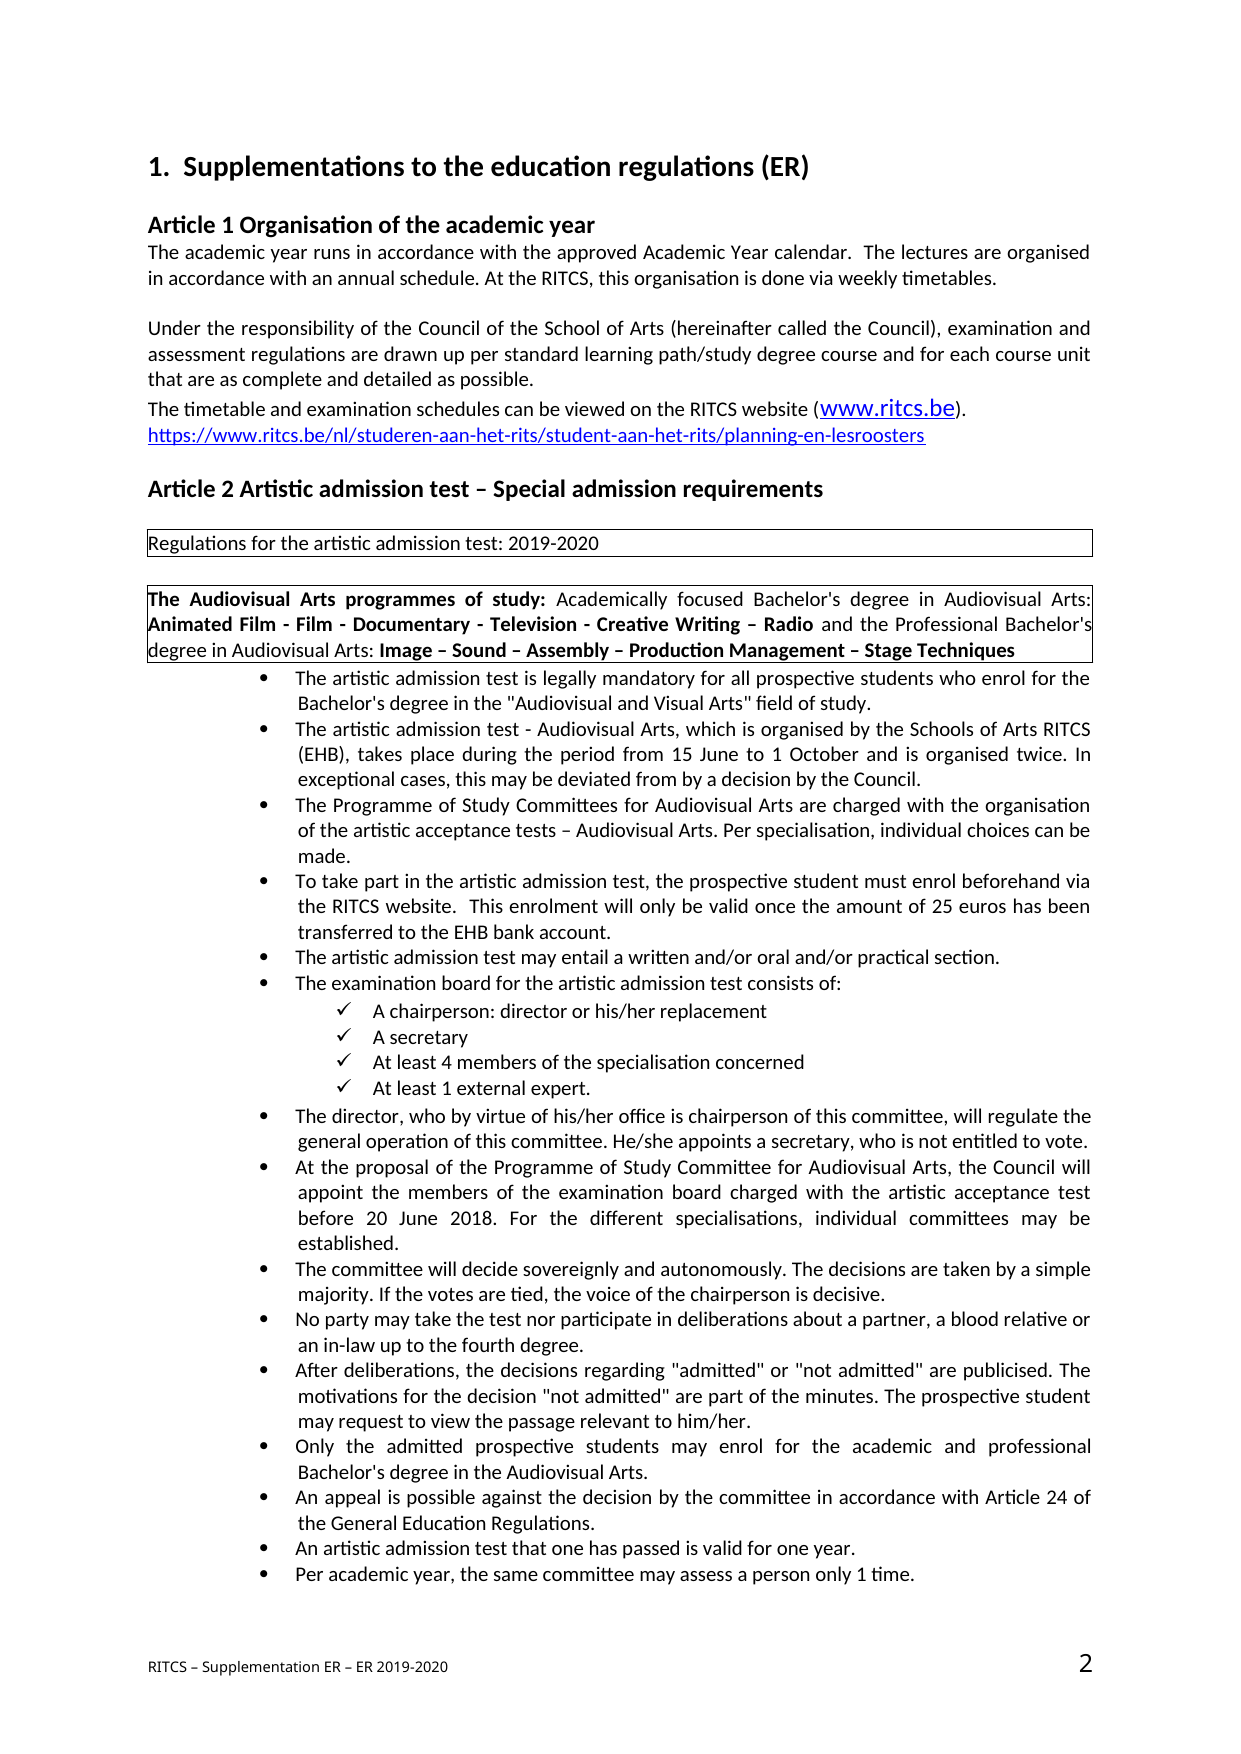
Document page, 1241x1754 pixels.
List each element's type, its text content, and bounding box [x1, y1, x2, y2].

list Only the admitted prospective students may enrol for the academic and professional Bachelor's degree in the Audiovisual Arts. [260, 1432, 1093, 1483]
list The director, who by virtue of his/her office is chairperson of this committee, will regulate the general operation of this committee. He/she appoints a secretary, who is not entitled to vote. [260, 1103, 1093, 1153]
text Under the responsibility of the Council of the School of Arts (hereinafter called the Council), examination and assessment regulations are drawn up per standard learning path/study degree course and for each course unit that are as complete and detailed as possible. [148, 316, 1092, 392]
list A chairperson: director or his/her replacement [335, 999, 1093, 1022]
text Article 2 Artistic admission test – Special admission requirements [148, 473, 1092, 504]
list An appeal is possible against the decision by the committee in accordance with Article 24 of the General Education Regulations. [260, 1483, 1093, 1534]
text The timetable and examination schedules can be viewed on the RITCS website (www.ritcs.be). [148, 392, 1092, 422]
list After deliberations, the decisions regarding "admitted" or "not admitted" are publicised. The motivations for the decision "not admitted" are part of the minutes. The prospective student may request to view the passage relevant to him/her. [260, 1356, 1093, 1432]
list The artistic admission test is legally mandatory for all prospective students who enrol for the Bachelor's degree in the "Audiovisual and Visual Arts" field of study. [260, 665, 1093, 714]
list No party may take the test nor participate in deliberations about a partner, a blood relative or an in-law up to the fourth degree. [260, 1305, 1093, 1356]
list The examination board for the artistic admission test consists of: [260, 968, 1093, 995]
text The Audiovisual Arts programmes of study: Academically focused Bachelor's degree in Audiovisual Arts: Animated Film - Film - Documentary - Television - Creative Writing – Radio and the Professional Bachelor's degree in Audiovisual Arts: Image – Sound – Assembly – Production Management – Stage Techniques [148, 586, 1092, 662]
list The Programme of Study Committees for Audiovisual Arts are charged with the organisation of the artistic acceptance tests – Audiovisual Arts. Per specialisation, individual choices can be made. [260, 791, 1093, 867]
text The academic year runs in accordance with the approved Academic Year calendar. The lectures are organised in accordance with an annual schedule. At the RITCS, this organisation is done via weekly timetables. [148, 239, 1092, 290]
list At least 4 members of the specialisation concerned [335, 1048, 1093, 1073]
text Article 1 Organisation of the academic year [148, 209, 1092, 239]
list To take part in the artistic admission test, the prospective student must enrol beforehand via the RITCS website. This enrolment will only be valid once the amount of 25 euros has been transferred to the EHB bank account. [260, 867, 1093, 943]
list At least 1 external expert. [335, 1073, 1093, 1100]
list An artistic admission test that one has passed is valid for one year. [260, 1534, 1093, 1559]
list Per academic year, the same committee may assess a person only 1 time. [260, 1559, 1093, 1585]
list The artistic admission test - Audiovisual Arts, which is organised by the Schools of Arts RITCS (EHB), takes place during the period from 15 June to 1 October and is organised twice. In exceptional cases, this may be deviated from by a decision by the Council. [260, 714, 1093, 791]
list At the proposal of the Programme of Study Committee for Audiovisual Arts, the Council will appoint the members of the examination board charged with the artistic acceptance test before 20 June 2018. For the different specialisations, individual committees may be established. [260, 1153, 1093, 1254]
list The committee will decide sovereignly and autonomously. The decisions are taken by a simple majority. If the votes are tied, the voice of the chairperson is decisive. [260, 1254, 1093, 1305]
text Regulations for the artistic admission test: 2019-2020 [148, 530, 1092, 556]
text https://www.ritcs.be/nl/studeren-aan-het-rits/student-aan-het-rits/planning-en-lesroosters [148, 422, 1092, 448]
text 1. Supplementations to the education regulations (ER) [148, 148, 1092, 183]
list The artistic admission test may entail a written and/or oral and/or practical section. [260, 943, 1093, 968]
list A secretary [335, 1022, 1093, 1048]
